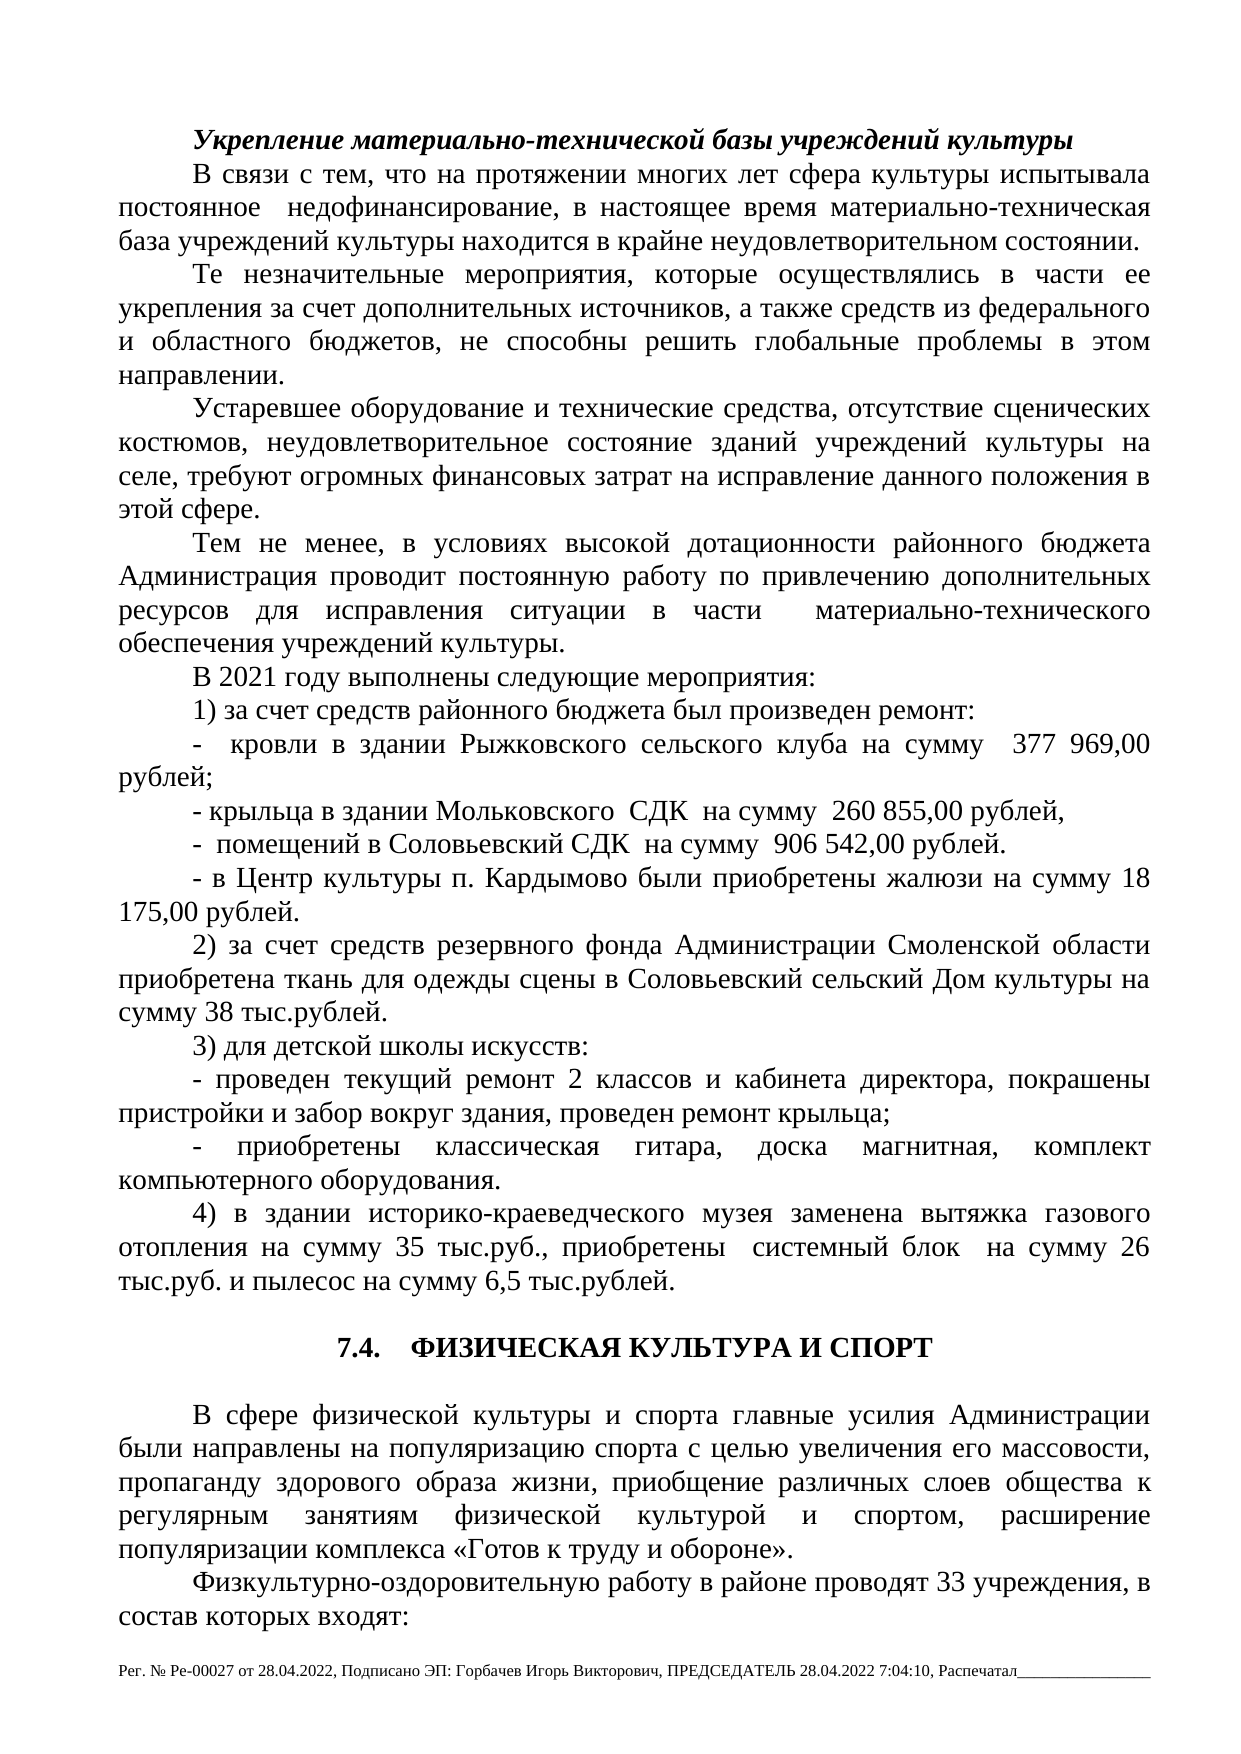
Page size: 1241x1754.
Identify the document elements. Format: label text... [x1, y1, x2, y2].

text 2) за счет средств резервного фонда Администрации Смоленской области приобретена ткань для одежды сцены в Соловьевский сельский Дом культуры на сумму 38 тыс.рублей. [118, 927, 1152, 1028]
text 4) в здании историко-краеведческого музея заменена вытяжка газового отопления на сумму 35 тыс.руб., приобретены системный блок на сумму 26 тыс.руб. и пылесос на сумму 6,5 тыс.рублей. [118, 1196, 1152, 1296]
title В 2021 году выполнены следующие мероприятия: [118, 659, 1152, 692]
list ФИЗИЧЕСКАЯ КУЛЬТУРА И СПОРТ [118, 1330, 1152, 1363]
text - приобретены классическая гитара, доска магнитная, комплект компьютерного оборудования. [118, 1128, 1152, 1196]
text Тем не менее, в условиях высокой дотационности районного бюджета Администрация проводит постоянную работу по привлечению дополнительных ресурсов для исправления ситуации в части материально-технического обеспечения учреждений культуры. [118, 525, 1152, 659]
text - в Центр культуры п. Кардымово были приобретены жалюзи на сумму 18 175,00 рублей. [118, 860, 1152, 927]
text - крыльца в здании Мольковского СДК на сумму 260 855,00 рублей, [118, 793, 1152, 827]
text - помещений в Соловьевский СДК на сумму 906 542,00 рублей. [118, 827, 1152, 860]
text 1) за счет средств районного бюджета был произведен ремонт: [118, 692, 1152, 726]
text Физкультурно-оздоровительную работу в районе проводят 33 учреждения, в состав которых входят: [118, 1564, 1152, 1632]
text Те незначительные мероприятия, которые осуществлялись в части ее укрепления за счет дополнительных источников, а также средств из федерального и областного бюджетов, не способны решить глобальные проблемы в этом направлении. [118, 256, 1152, 391]
text Укрепление материально-технической базы учреждений культуры [118, 122, 1152, 156]
text - кровли в здании Рыжковского сельского клуба на сумму 377 969,00 рублей; [118, 726, 1152, 793]
text - проведен текущий ремонт 2 классов и кабинета директора, покрашены пристройки и забор вокруг здания, проведен ремонт крыльца; [118, 1061, 1152, 1128]
text Устаревшее оборудование и технические средства, отсутствие сценических костюмов, неудовлетворительное состояние зданий учреждений культуры на селе, требуют огромных финансовых затрат на исправление данного положения в этой сфере. [118, 391, 1152, 525]
text В связи с тем, что на протяжении многих лет сфера культуры испытывала постоянное недофинансирование, в настоящее время материально-техническая база учреждений культуры находится в крайне неудовлетворительном состоянии. [118, 156, 1152, 256]
text В сфере физической культуры и спорта главные усилия Администрации были направлены на популяризацию спорта с целью увеличения его массовости, пропаганду здорового образа жизни, приобщение различных слоев общества к регулярным занятиям физической культурой и спортом, расширение популяризации комплекса «Готов к труду и обороне». [118, 1397, 1152, 1564]
text 3) для детской школы искусств: [118, 1028, 1152, 1061]
